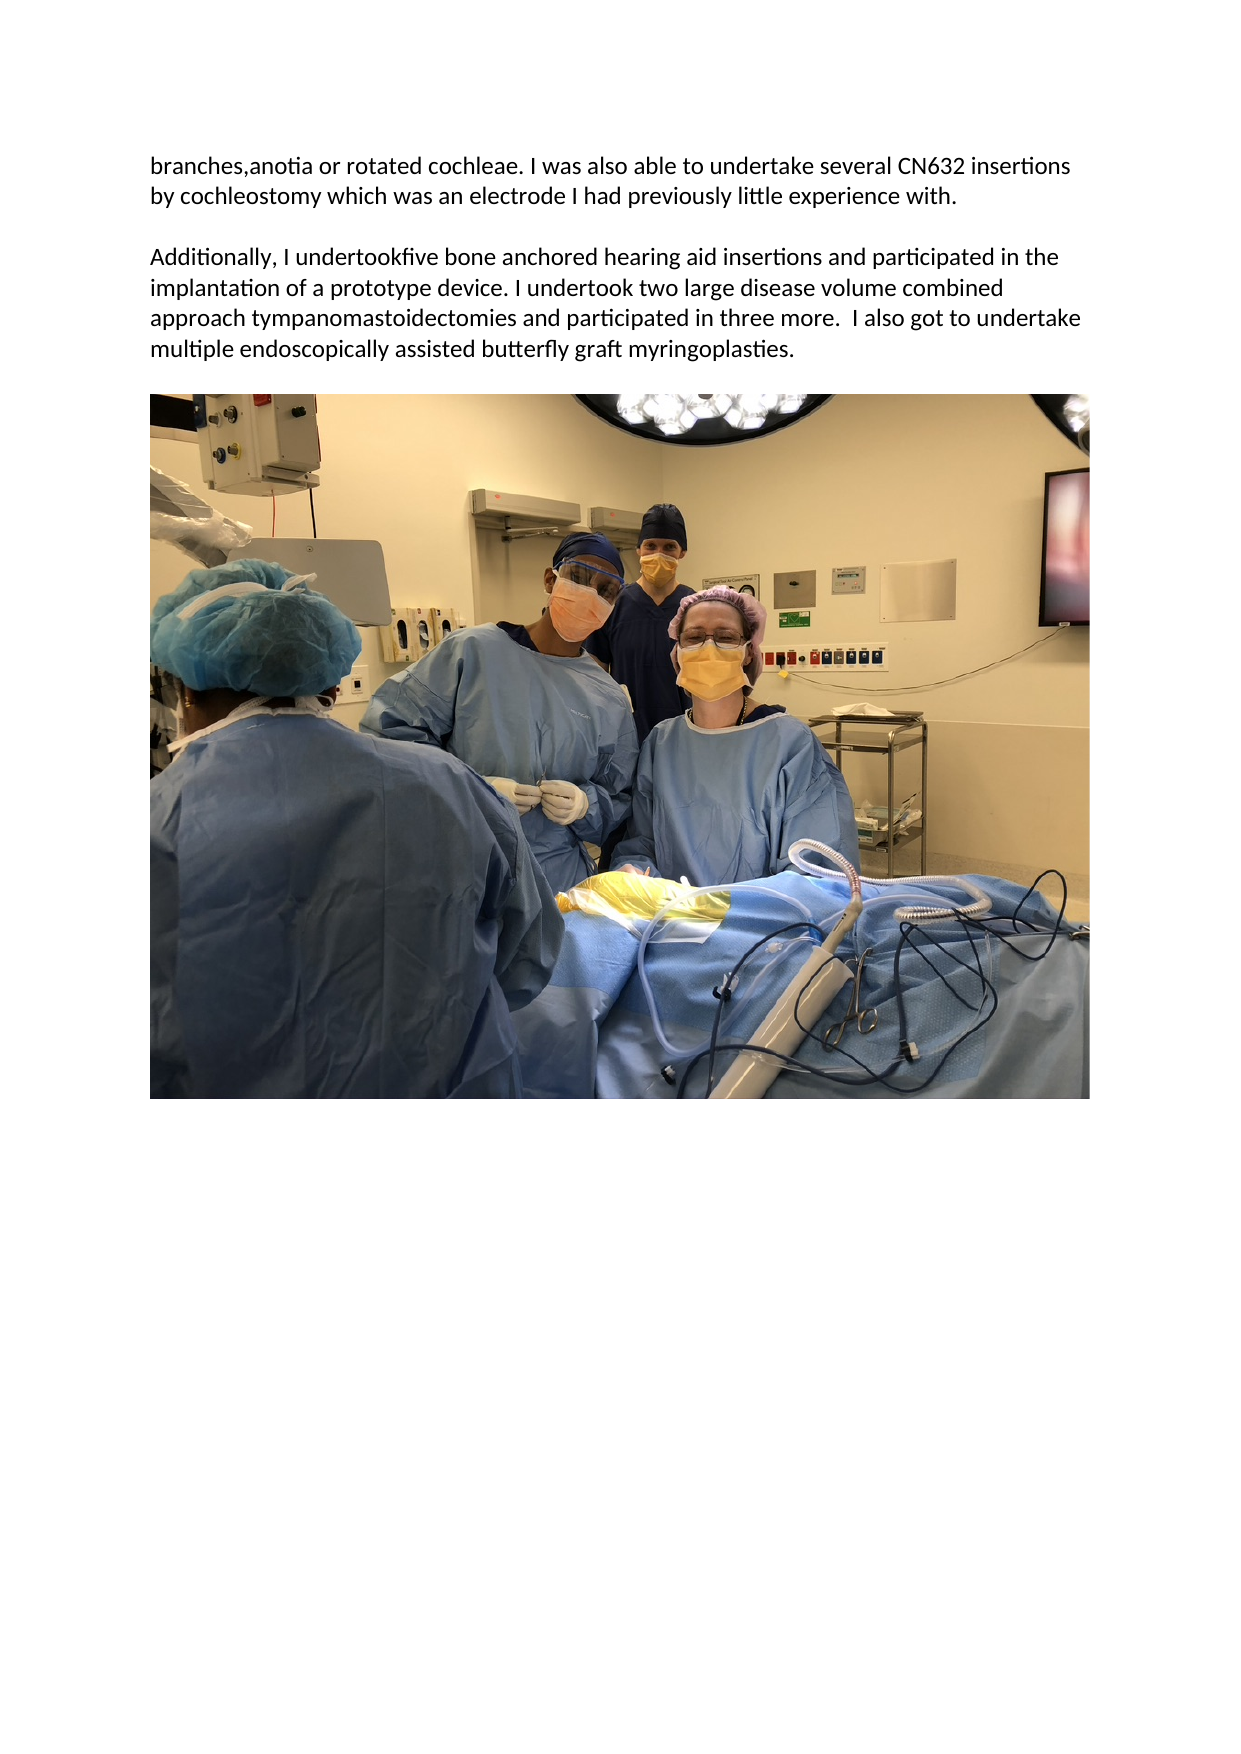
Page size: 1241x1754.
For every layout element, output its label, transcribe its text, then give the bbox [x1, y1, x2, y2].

text Additionally, I undertookfive bone anchored hearing aid insertions and participated in the implantation of a prototype device. I undertook two large disease volume combined approach tympanomastoidectomies and participated in three more. I also got to undertake multiple endoscopically assisted butterfly graft myringoplasties. [150, 242, 1090, 364]
picture [150, 394, 1090, 1099]
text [150, 150, 1090, 211]
